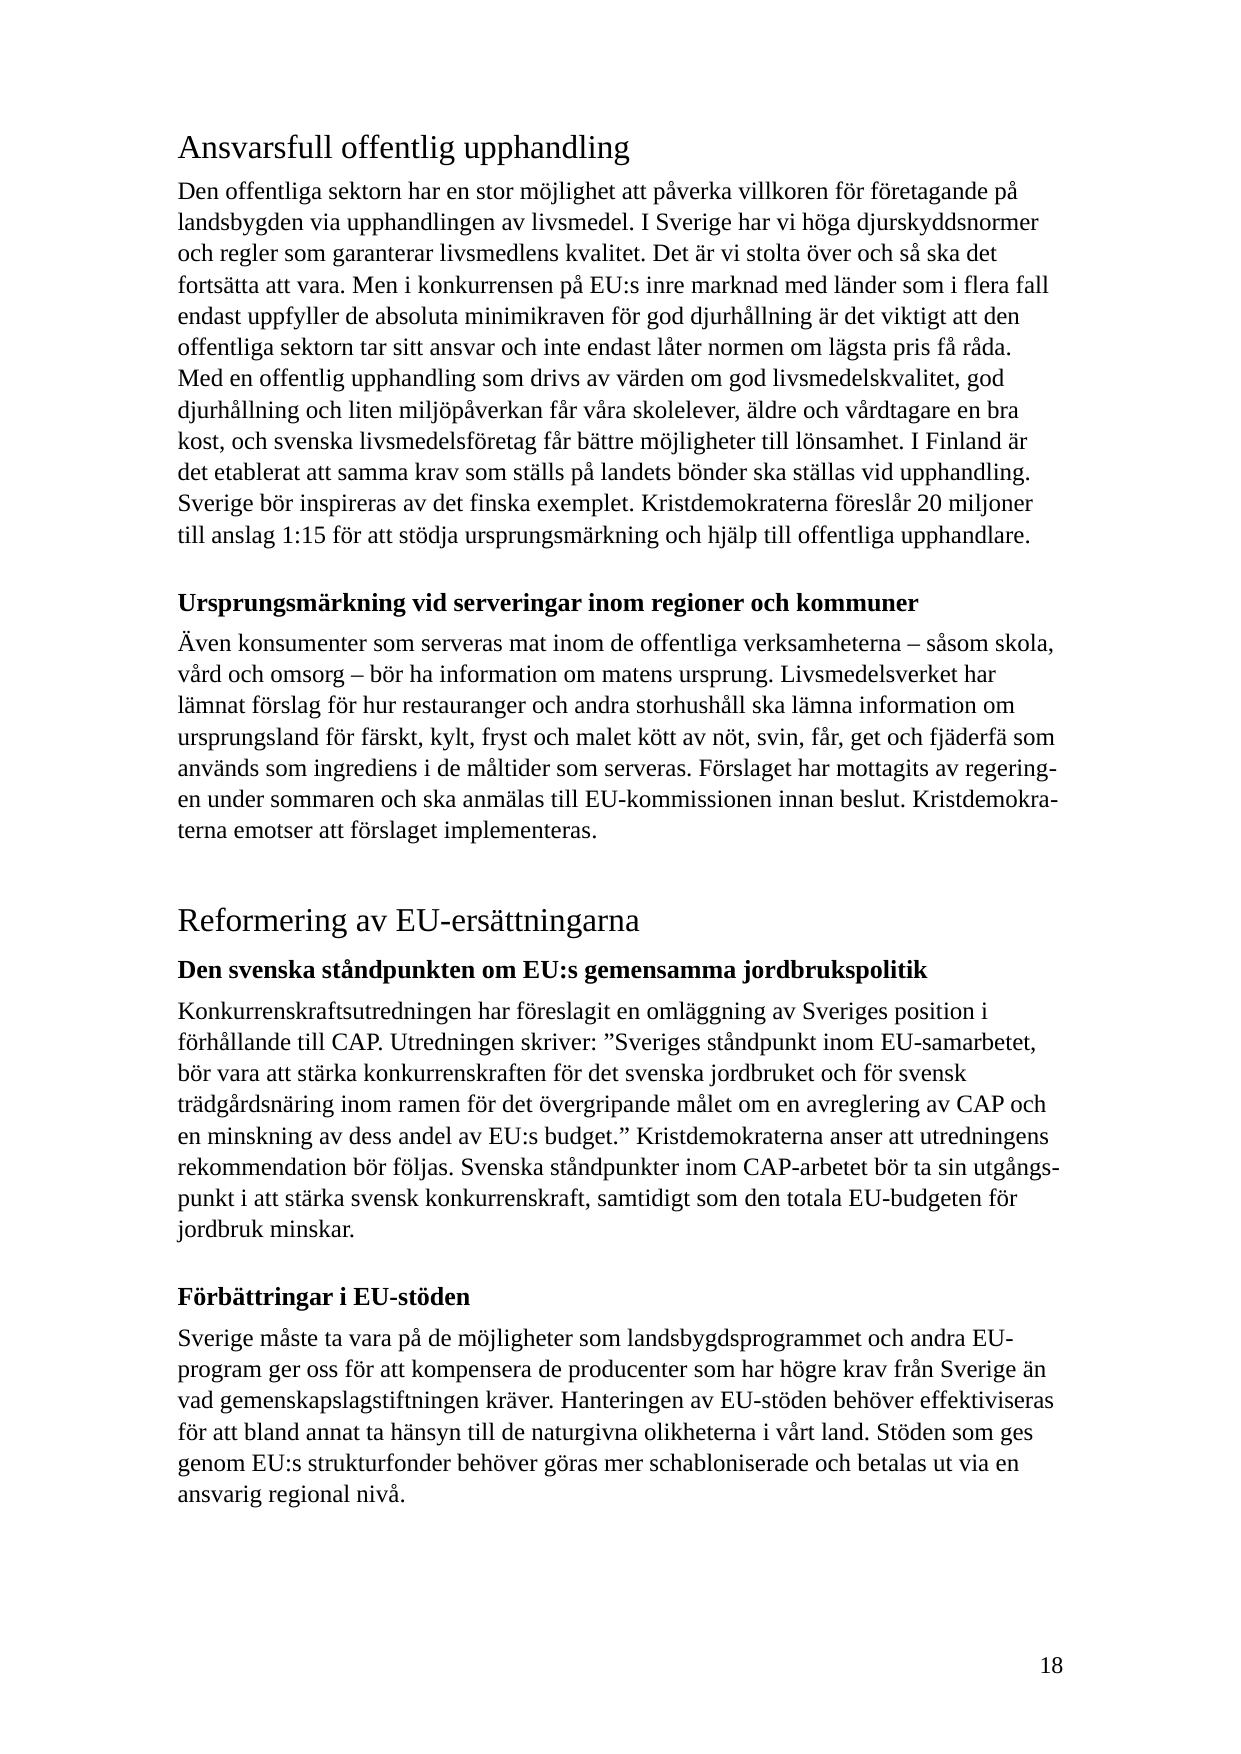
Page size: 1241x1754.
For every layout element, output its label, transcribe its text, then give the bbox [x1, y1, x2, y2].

subtitle Ursprungsmärkning vid serveringar inom regioner och kommuner [177, 586, 1063, 617]
text Den offentliga sektorn har en stor möjlighet att påverka villkoren för företagande på landsbygden via upphandlingen av livsmedel. I Sverige har vi höga djurskyddsnormer och regler som garanterar livsmedlens kvalitet. Det är vi stolta över och så ska det fortsätta att vara. Men i konkurrensen på EU:s inre marknad med länder som i flera fall endast uppfyller de absoluta minimikraven för god djurhållning är det viktigt att den offentliga sektorn tar sitt ansvar och inte endast låter normen om lägsta pris få råda. Med en offentlig upphandling som drivs av värden om god livsmedelskvalitet, god djurhållning och liten miljöpåverkan får våra skolelever, äldre och vårdtagare en bra kost, och svenska livsmedelsföretag får bättre möjligheter till lönsamhet. I Finland är det etablerat att samma krav som ställs på landets bönder ska ställas vid upphandling. Sverige bör inspireras av det finska exemplet. Kristdemokraterna föreslår 20 miljoner till anslag 1:15 för att stödja ursprungsmärkning och hjälp till offentliga upphandlare. [177, 173, 1063, 548]
subtitle Reformering av EU-ersättningarna [177, 907, 1063, 938]
subtitle Förbättringar i EU-stöden [177, 1281, 1063, 1312]
text Sverige måste ta vara på de möjligheter som landsbygdsprogrammet och andra EU-program ger oss för att kompensera de producenter som har högre krav från Sverige än vad gemenskapslagstiftningen kräver. Hanteringen av EU-stöden behöver effektiviseras för att bland annat ta hänsyn till de naturgivna olikheterna i vårt land. Stöden som ges genom EU:s strukturfonder behöver göras mer schabloniserade och betalas ut via en ansvarig regional nivå. [177, 1320, 1063, 1508]
subtitle Den svenska ståndpunkten om EU:s gemensamma jordbrukspolitik [177, 954, 1063, 985]
text Även konsumenter som serveras mat inom de offentliga verksamheterna – såsom skola, vård och omsorg – bör ha information om matens ursprung. Livsmedelsverket har lämnat förslag för hur restauranger och andra storhushåll ska lämna information om ursprungsland för färskt, kylt, fryst och malet kött av nöt, svin, får, get och fjäderfä som används som ingrediens i de måltider som serveras. Förslaget har mottagits av regeringen under sommaren och ska anmälas till EU-kommissionen innan beslut. Kristdemokraterna emotser att förslaget implementeras. [177, 626, 1063, 844]
text Konkurrenskraftsutredningen har föreslagit en omläggning av Sveriges position i förhållande till CAP. Utredningen skriver: ”Sveriges ståndpunkt inom EU-samarbetet, bör vara att stärka konkurrenskraften för det svenska jordbruket och för svensk trädgårdsnäring inom ramen för det övergripande målet om en avreglering av CAP och en minskning av dess andel av EU:s budget.” Kristdemokraterna anser att utredningens rekommendation bör följas. Svenska ståndpunkter inom CAP-arbetet bör ta sin utgångspunkt i att stärka svensk konkurrenskraft, samtidigt som den totala EU-budgeten för jordbruk minskar. [177, 993, 1063, 1243]
subtitle Ansvarsfull offentlig upphandling [177, 134, 1063, 165]
